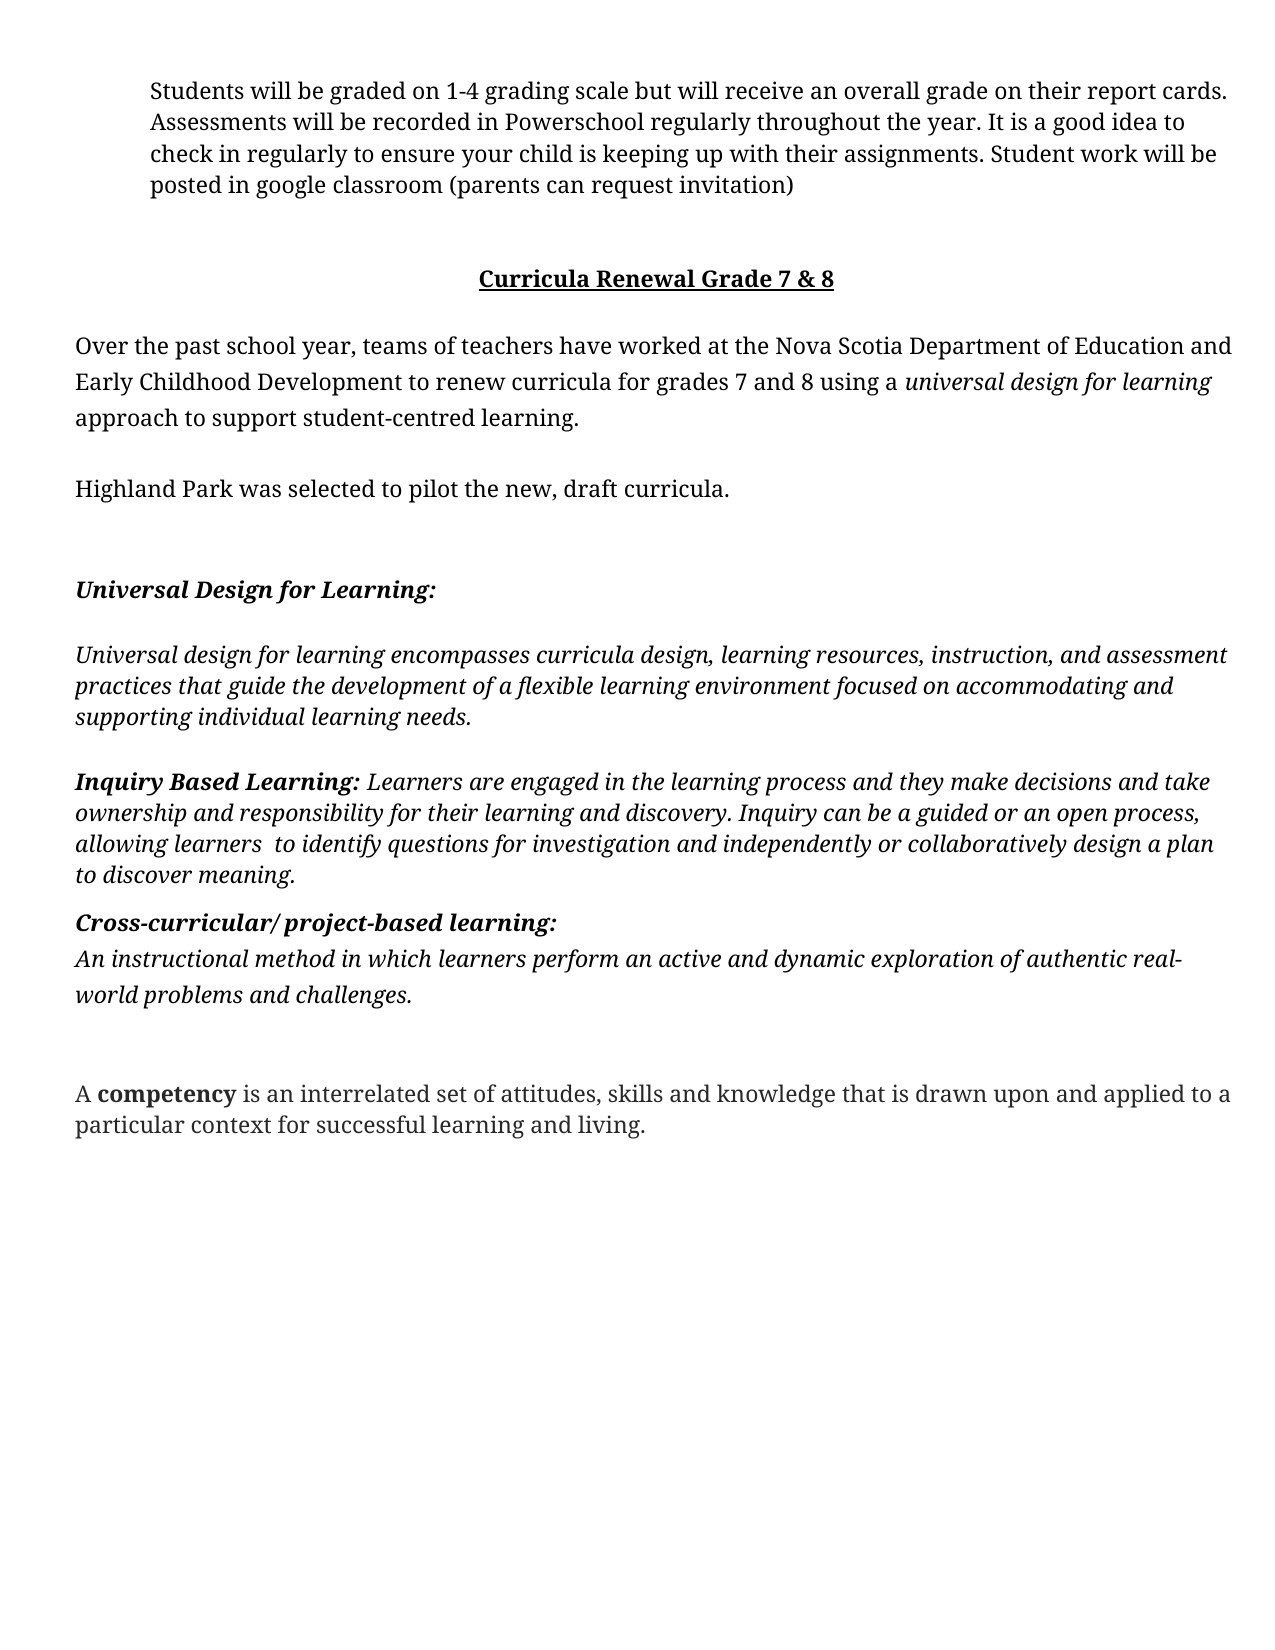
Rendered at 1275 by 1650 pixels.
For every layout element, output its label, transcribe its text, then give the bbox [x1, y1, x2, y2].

text Curricula Renewal Grade 7 & 8 [75, 262, 1237, 294]
text Highland Park was selected to pilot the new, draft curricula. [75, 473, 1237, 505]
text Universal design for learning encompasses curricula design, learning resources, instruction, and assessment practices that guide the development of a flexible learning environment focused on accommodating and supporting individual learning needs. [75, 638, 1237, 732]
text An instructional method in which learners perform an active and dynamic exploration of authentic real-world problems and challenges. [75, 943, 1237, 1010]
text Over the past school year, teams of teachers have worked at the Nova Scotia Department of Education and Early Childhood Development to renew curricula for grades 7 and 8 using a universal design for learning approach to support student-centred learning. [75, 330, 1237, 433]
text A competency is an interrelated set of attitudes, skills and knowledge that is drawn upon and applied to a particular context for successful learning and living. [75, 1078, 1237, 1140]
text Students will be graded on 1-4 grading scale but will receive an overall grade on their report cards. Assessments will be recorded in Powerschool regularly throughout the year. It is a good idea to check in regularly to ensure your child is keeping up with their assignments. Student work will be posted in google classroom (parents can request invitation) [150, 75, 1237, 200]
text Inquiry Based Learning: Learners are engaged in the learning process and they make decisions and take ownership and responsibility for their learning and discovery. Inquiry can be a guided or an open process, allowing learners to identify questions for investigation and independently or collaboratively design a plan to discover meaning. [75, 766, 1237, 891]
text Cross-curricular/ project-based learning: [75, 907, 1237, 938]
text Universal Design for Learning: [75, 574, 1237, 605]
